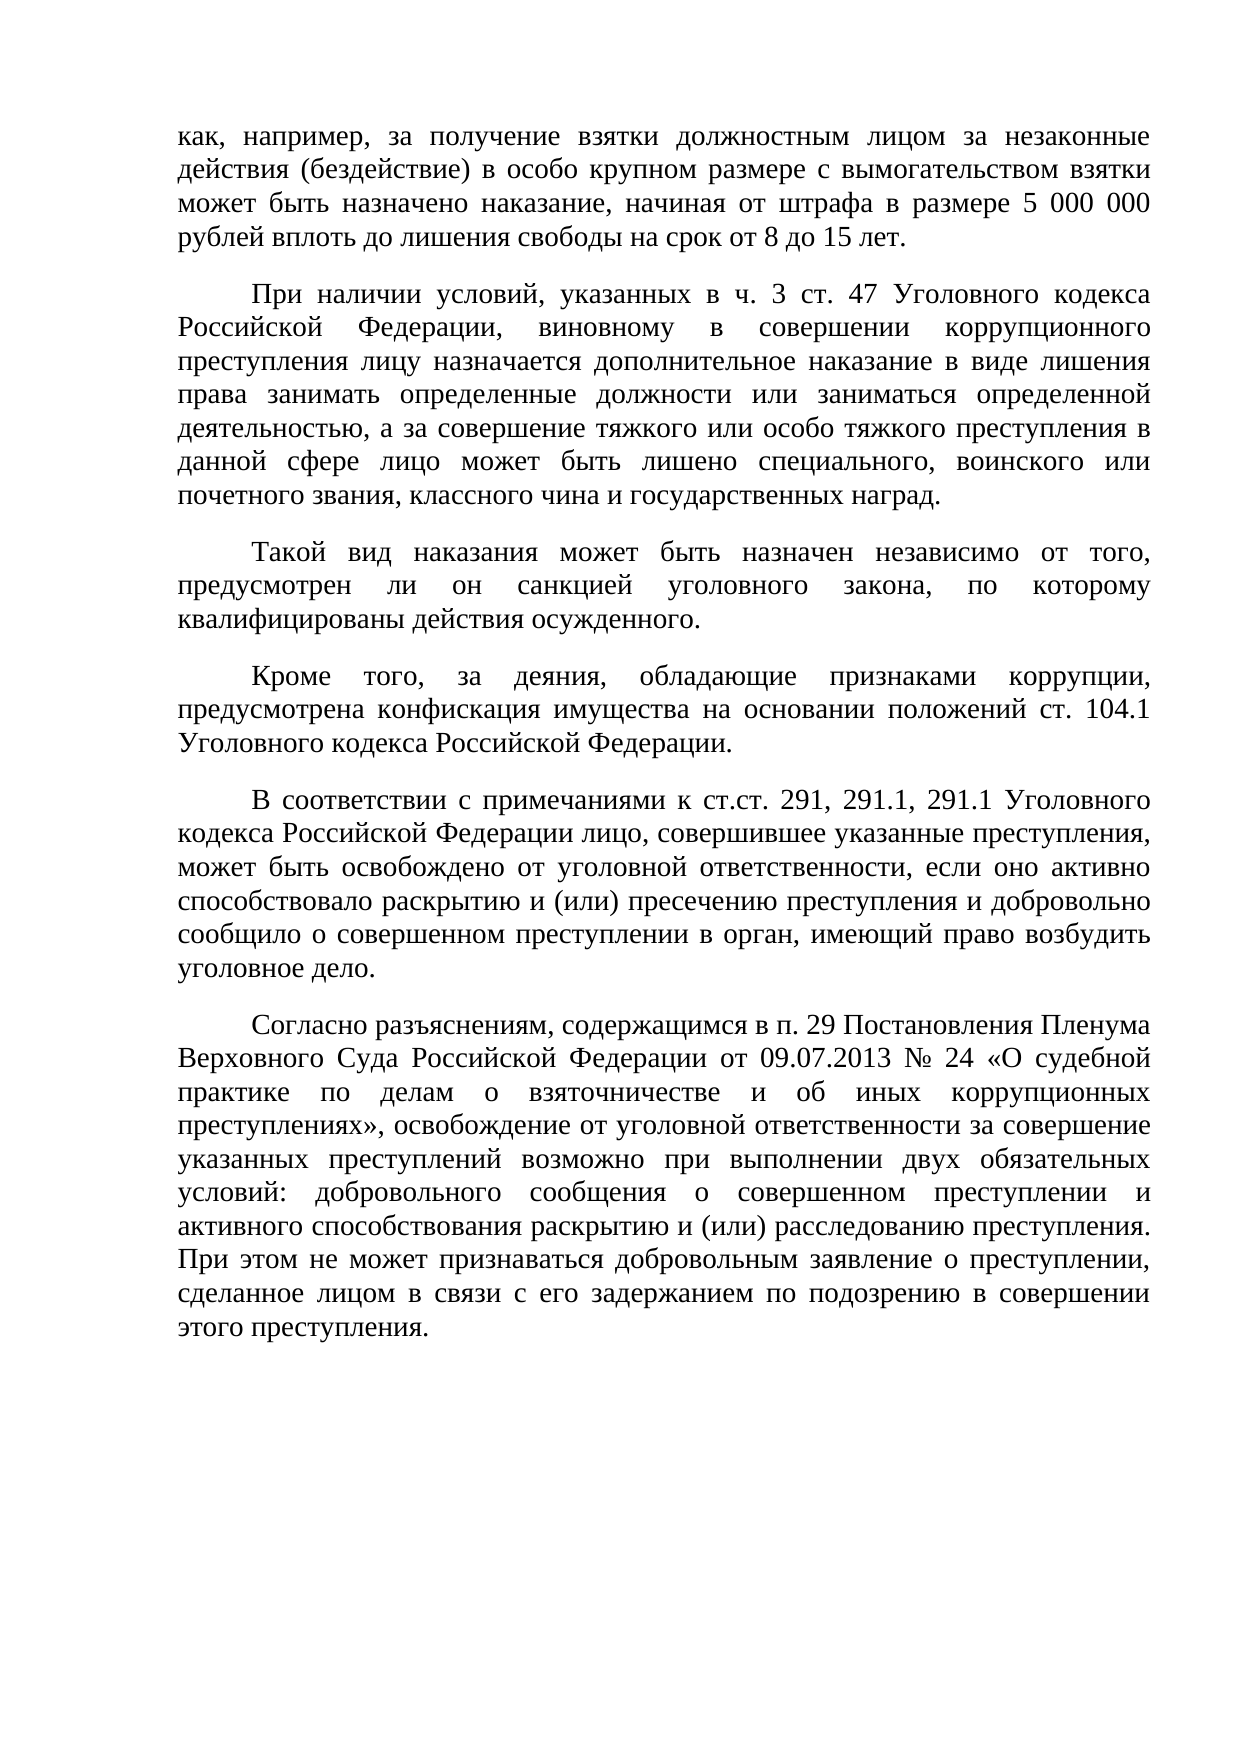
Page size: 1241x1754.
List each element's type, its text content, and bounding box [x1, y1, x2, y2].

text В соответствии с примечаниями к ст.ст. 291, 291.1, 291.1 Уголовного кодекса Российской Федерации лицо, совершившее указанные преступления, может быть освобождено от уголовной ответственности, если оно активно способствовало раскрытию и (или) пресечению преступления и добровольно сообщило о совершенном преступлении в орган, имеющий право возбудить уголовное дело. [177, 782, 1152, 983]
text Согласно разъяснениям, содержащимся в п. 29 Постановления Пленума Верховного Суда Российской Федерации от 09.07.2013 № 24 «О судебной практике по делам о взяточничестве и об иных коррупционных преступлениях», освобождение от уголовной ответственности за совершение указанных преступлений возможно при выполнении двух обязательных условий: добровольного сообщения о совершенном преступлении и активного способствования раскрытию и (или) расследованию преступления. При этом не может признаваться добровольным заявление о преступлении, сделанное лицом в связи с его задержанием по подозрению в совершении этого преступления. [177, 1007, 1152, 1342]
text При наличии условий, указанных в ч. 3 ст. 47 Уголовного кодекса Российской Федерации, виновному в совершении коррупционного преступления лицу назначается дополнительное наказание в виде лишения права занимать определенные должности или заниматься определенной деятельностью, а за совершение тяжкого или особо тяжкого преступления в данной сфере лицо может быть лишено специального, воинского или почетного звания, классного чина и государственных наград. [177, 276, 1152, 511]
text Такой вид наказания может быть назначен независимо от того, предусмотрен ли он санкцией уголовного закона, по которому квалифицированы действия осужденного. [177, 534, 1152, 634]
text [177, 118, 1152, 252]
text Кроме того, за деяния, обладающие признаками коррупции, предусмотрена конфискация имущества на основании положений ст. 104.1 Уголовного кодекса Российской Федерации. [177, 658, 1152, 759]
